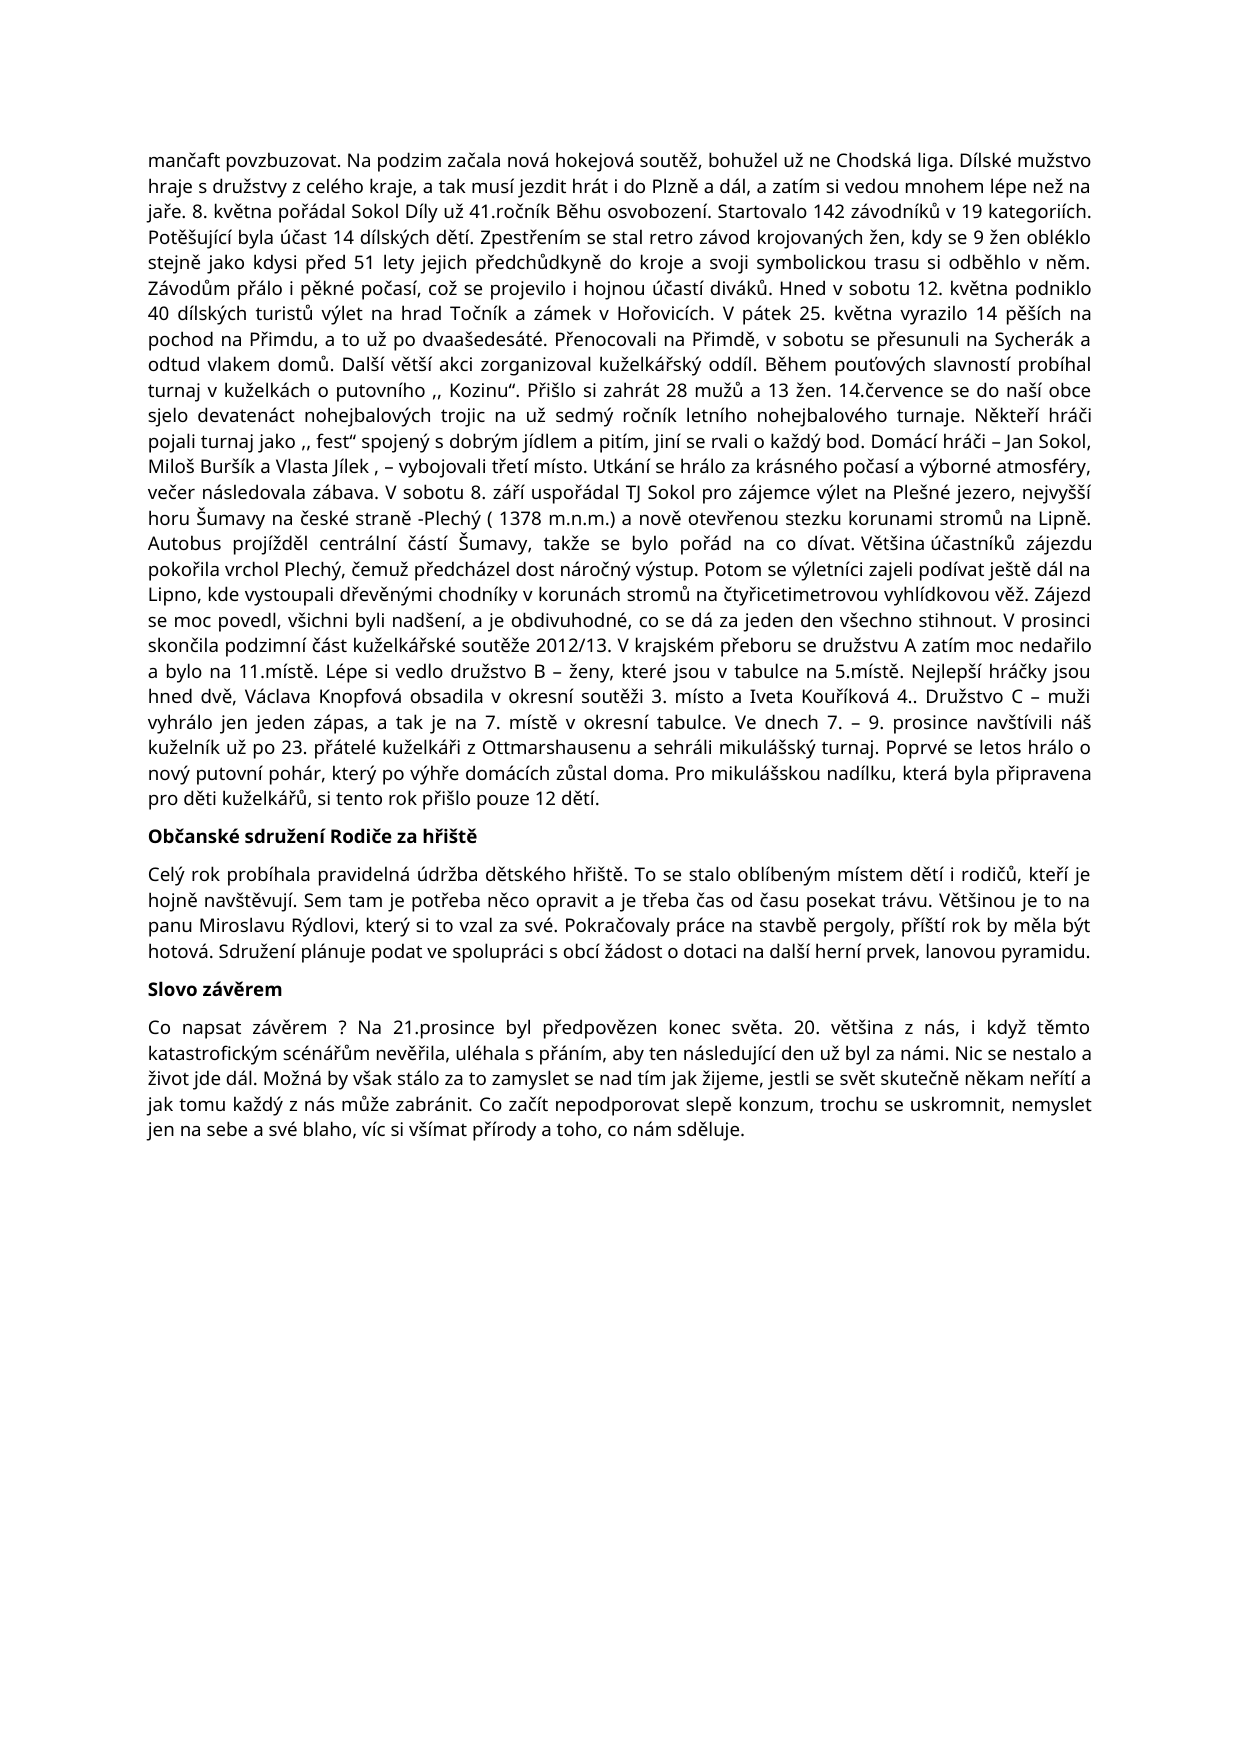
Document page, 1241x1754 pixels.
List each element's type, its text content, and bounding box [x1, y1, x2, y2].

text Slovo závěrem [148, 976, 1093, 1002]
text Celý rok probíhala pravidelná údržba dětského hřiště. To se stalo oblíbeným místem dětí i rodičů, kteří je hojně navštěvují. Sem tam je potřeba něco opravit a je třeba čas od času posekat trávu. Většinou je to na panu Miroslavu Rýdlovi, který si to vzal za své. Pokračovaly práce na stavbě pergoly, příští rok by měla být hotová. Sdružení plánuje podat ve spolupráci s obcí žádost o dotaci na další herní prvek, lanovou pyramidu. [148, 862, 1093, 964]
text Občanské sdružení Rodiče za hřiště [148, 824, 1093, 849]
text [148, 148, 1093, 811]
text Co napsat závěrem ? Na 21.prosince byl předpovězen konec světa. 20. většina z nás, i když těmto katastrofickým scénářům nevěřila, uléhala s přáním, aby ten následující den už byl za námi. Nic se nestalo a život jde dál. Možná by však stálo za to zamyslet se nad tím jak žijeme, jestli se svět skutečně někam neřítí a jak tomu každý z nás může zabránit. Co začít nepodporovat slepě konzum, trochu se uskromnit, nemyslet jen na sebe a své blaho, víc si všímat přírody a toho, co nám sděluje. [148, 1014, 1093, 1142]
